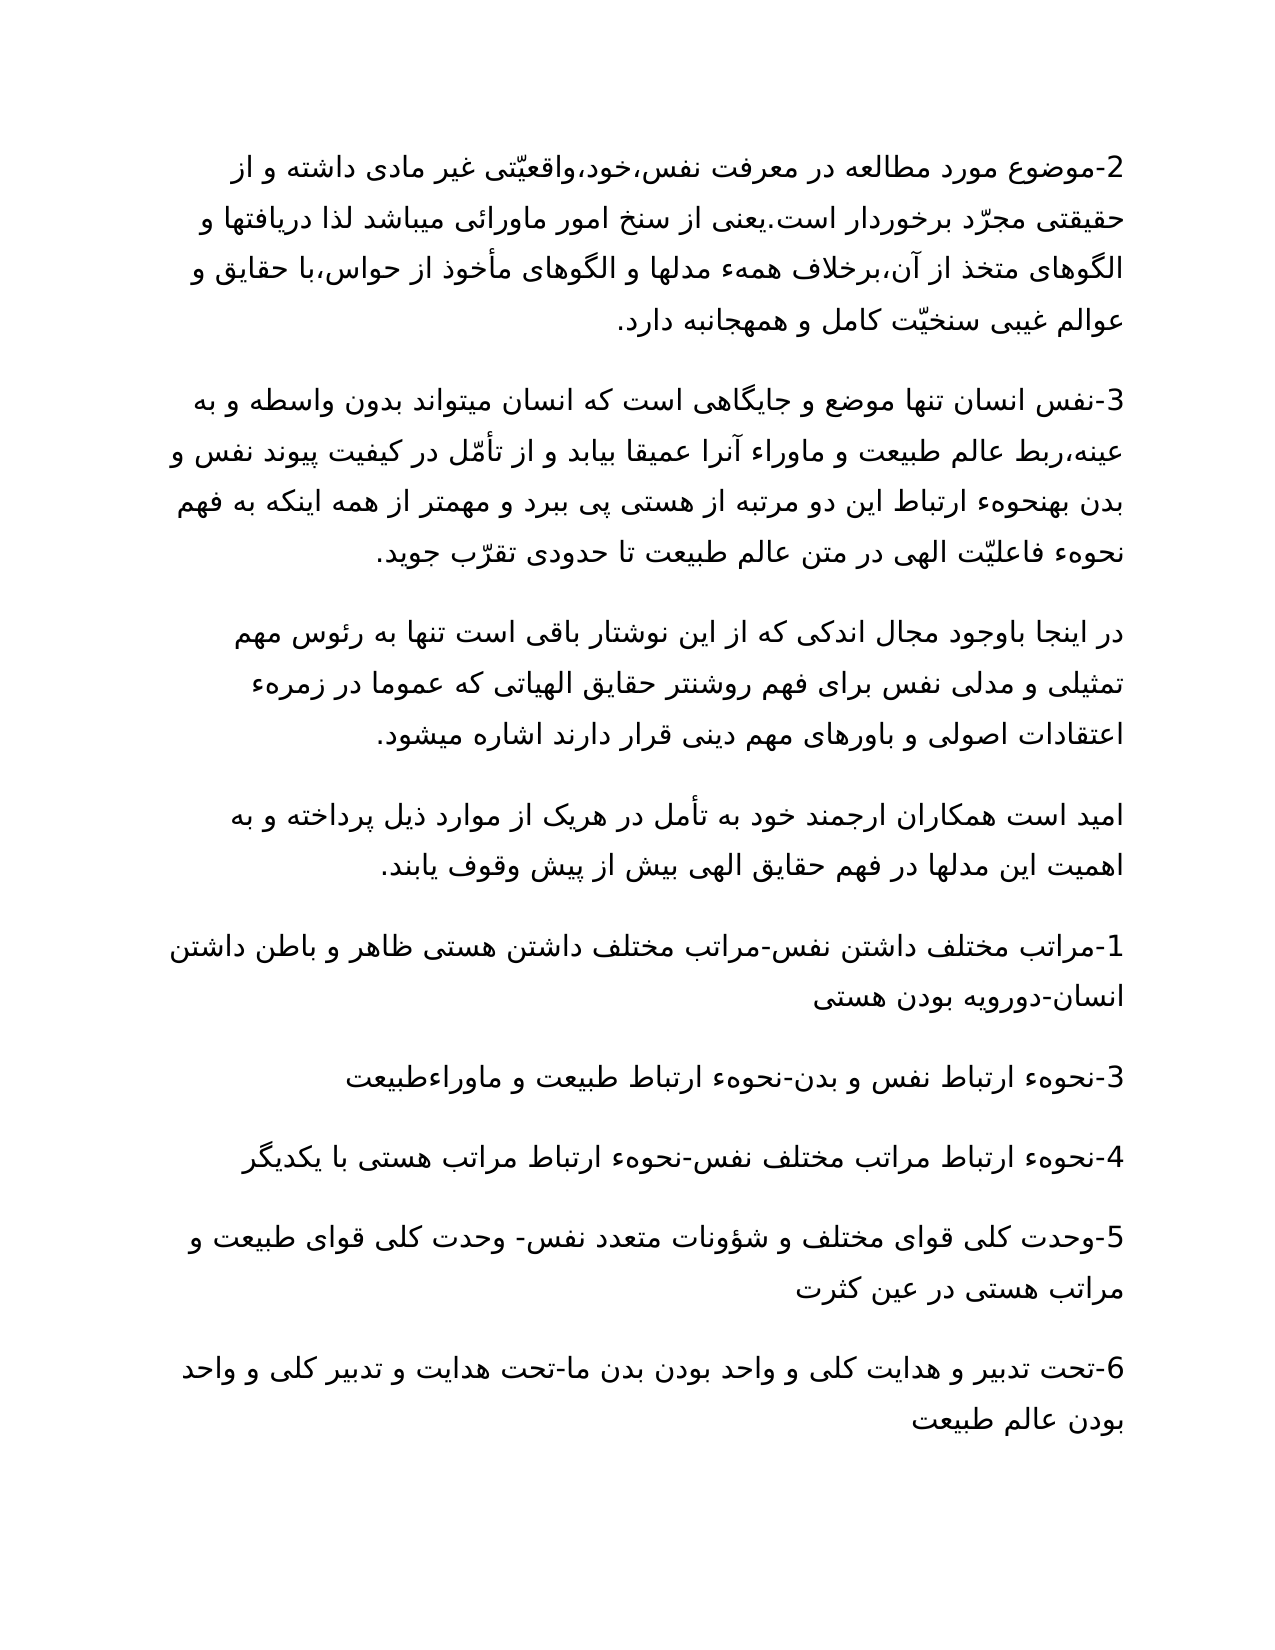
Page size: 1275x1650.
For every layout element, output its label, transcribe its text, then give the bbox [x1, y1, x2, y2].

text امید است همکاران ارجمند خود به تأمل در هریک از موارد ذیل‏ پرداخته و به اهمیت این مدلها در فهم حقایق الهی بیش از پیش وقوف‏ یابند. [150, 798, 1125, 883]
text 4-نحوهء ارتباط مراتب مختلف نفس-نحوهء ارتباط مراتب‏ هستی با یکدیگر [150, 1140, 1125, 1174]
text 5-وحدت کلی قوای مختلف و شؤونات متعدد نفس- وحدت کلی قوای طبیعت و مراتب هستی در عین کثرت [150, 1220, 1125, 1305]
text 3-نحوهء ارتباط نفس و بدن-نحوهء ارتباط طبیعت و ماوراءطبیعت [150, 1060, 1125, 1094]
text 3-نفس انسان تنها موضع و جایگاهی است که انسان می‏تواند بدون واسطه و به عینه،ربط عالم طبیعت و ماوراء آنرا عمیقا بیابد و از تأمّل در کیفیت پیوند نفس و بدن به‏نحوهء ارتباط این دو مرتبه از هستی‏ پی ببرد و مهمتر از همه اینکه به فهم نحوهء فاعلیّت الهی در متن عالم‏ طبیعت تا حدودی تقرّب جوید. [150, 383, 1125, 570]
text 6-تحت تدبیر و هدایت کلی و واحد بودن بدن ما-تحت‏ هدایت و تدبیر کلی و واحد بودن عالم طبیعت [150, 1351, 1125, 1436]
text در اینجا باوجود مجال اندکی که از این نوشتار باقی است تنها به‏ رئوس مهم تمثیلی و مدلی نفس برای فهم روشنتر حقایق الهیاتی که عموما در زمرهء اعتقادات اصولی و باورهای مهم دینی قرار دارند اشاره می‏شود. [150, 616, 1125, 752]
text 2-موضوع مورد مطالعه در معرفت نفس،خود،واقعیّتی غیر مادی‏ داشته و از حقیقتی مجرّد برخوردار است.یعنی از سنخ امور ماورائی‏ می‏باشد لذا دریافتها و الگوهای متخذ از آن،برخلاف همهء مدلها و الگوهای مأخوذ از حواس،با حقایق و عوالم غیبی سنخیّت کامل و همه‏جانبه دارد. [150, 150, 1125, 337]
text 1-مراتب مختلف داشتن نفس-مراتب مختلف داشتن‏ هستی ظاهر و باطن داشتن انسان-دورویه بودن هستی [150, 929, 1125, 1014]
